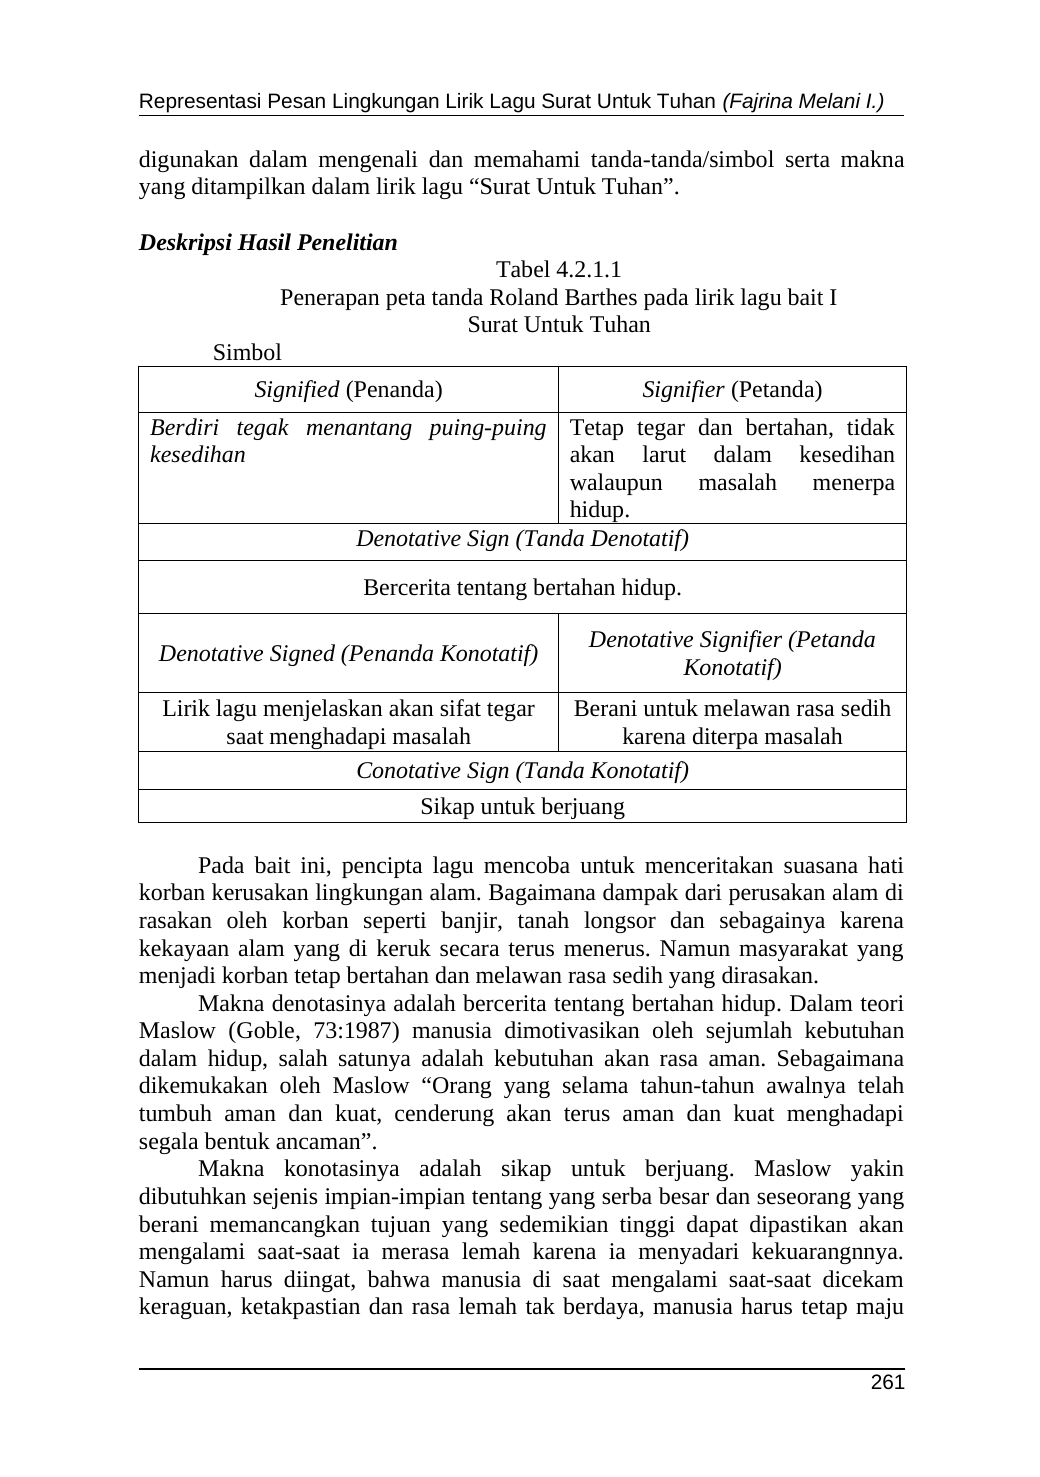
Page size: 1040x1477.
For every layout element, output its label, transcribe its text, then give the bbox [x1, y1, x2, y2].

table_cell Tetap tegar dan bertahan, tidak akan larut dalam kesedihan walaupun masalah menerpa hidup. [559, 413, 906, 523]
table_cell Denotative Signed (Penanda Konotatif) [139, 614, 558, 692]
text Simbol [139, 338, 905, 366]
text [139, 145, 905, 200]
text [139, 1154, 905, 1320]
table_cell Berani untuk melawan rasa sedih karena diterpa masalah [559, 693, 906, 751]
text Makna denotasinya adalah bercerita tentang bertahan hidup. Dalam teori Maslow (Goble, 73:1987) manusia dimotivasikan oleh sejumlah kebutuhan dalam hidup, salah satunya adalah kebutuhan akan rasa aman. Sebagaimana dikemukakan oleh Maslow “Orang yang selama tahun-tahun awalnya telah tumbuh aman dan kuat, cenderung akan terus aman dan kuat menghadapi segala bentuk ancaman”. [139, 989, 905, 1154]
text Penerapan peta tanda Roland Barthes pada lirik lagu bait I [139, 283, 905, 310]
table_cell Berdiri tegak menantang puing-puing kesedihan [139, 413, 558, 523]
table_cell Denotative Sign (Tanda Denotatif) [139, 524, 906, 560]
table_header Signified (Penanda) [139, 367, 558, 412]
table_cell Denotative Signifier (Petanda Konotatif) [559, 614, 906, 692]
text Surat Untuk Tuhan [139, 310, 905, 338]
table_cell Bercerita tentang bertahan hidup. [139, 561, 906, 613]
text Tabel 4.2.1.1 [139, 255, 905, 283]
table_header Signifier (Petanda) [559, 367, 906, 412]
table_cell Sikap untuk berjuang [139, 790, 906, 822]
text Pada bait ini, pencipta lagu mencoba untuk menceritakan suasana hati korban kerusakan lingkungan alam. Bagaimana dampak dari perusakan alam di rasakan oleh korban seperti banjir, tanah longsor dan sebagainya karena kekayaan alam yang di keruk secara terus menerus. Namun masyarakat yang menjadi korban tetap bertahan dan melawan rasa sedih yang dirasakan. [139, 851, 905, 989]
table_cell Conotative Sign (Tanda Konotatif) [139, 752, 906, 789]
text Deskripsi Hasil Penelitian [139, 227, 905, 255]
table_cell Lirik lagu menjelaskan akan sifat tegar saat menghadapi masalah [139, 693, 558, 751]
